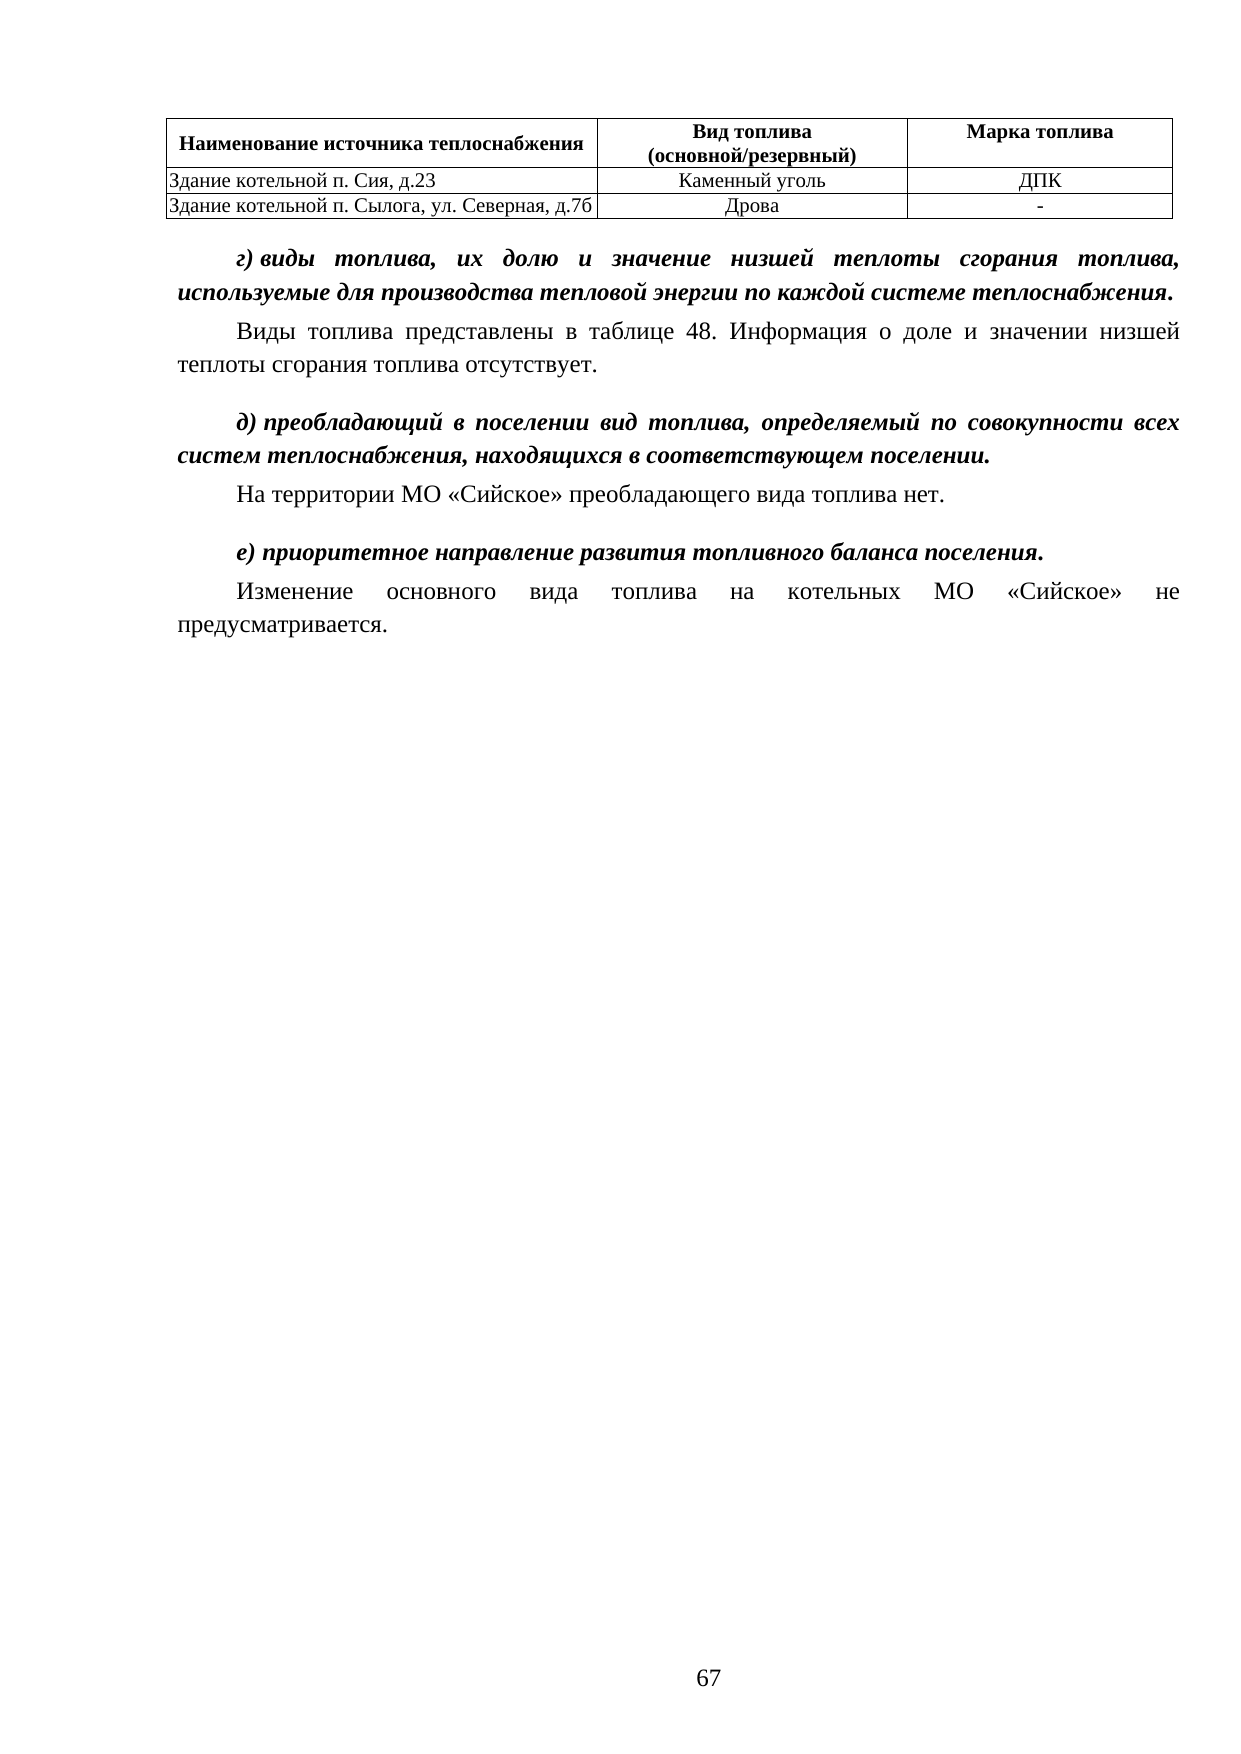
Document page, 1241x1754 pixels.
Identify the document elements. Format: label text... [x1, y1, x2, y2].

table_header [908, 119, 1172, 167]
text На территории МО «Сийское» преобладающего вида топлива нет. [177, 479, 1181, 508]
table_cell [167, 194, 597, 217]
subtitle г) виды топлива, их долю и значение низшей теплоты сгорания топлива, используемые для производства тепловой энергии по каждой системе теплоснабжения. [177, 243, 1181, 305]
text Изменение основного вида топлива на котельных МО «Сийское» не предусматривается. [177, 576, 1181, 638]
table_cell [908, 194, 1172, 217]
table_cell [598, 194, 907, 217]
subtitle д) преобладающий в поселении вид топлива, определяемый по совокупности всех систем теплоснабжения, находящихся в соответствующем поселении. [177, 407, 1181, 469]
text Виды топлива представлены в таблице 48. Информация о доле и значении низшей теплоты сгорания топлива отсутствует. [177, 316, 1181, 378]
subtitle е) приоритетное направление развития топливного баланса поселения. [177, 537, 1181, 566]
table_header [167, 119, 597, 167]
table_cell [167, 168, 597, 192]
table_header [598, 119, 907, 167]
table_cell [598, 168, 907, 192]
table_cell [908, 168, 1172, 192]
